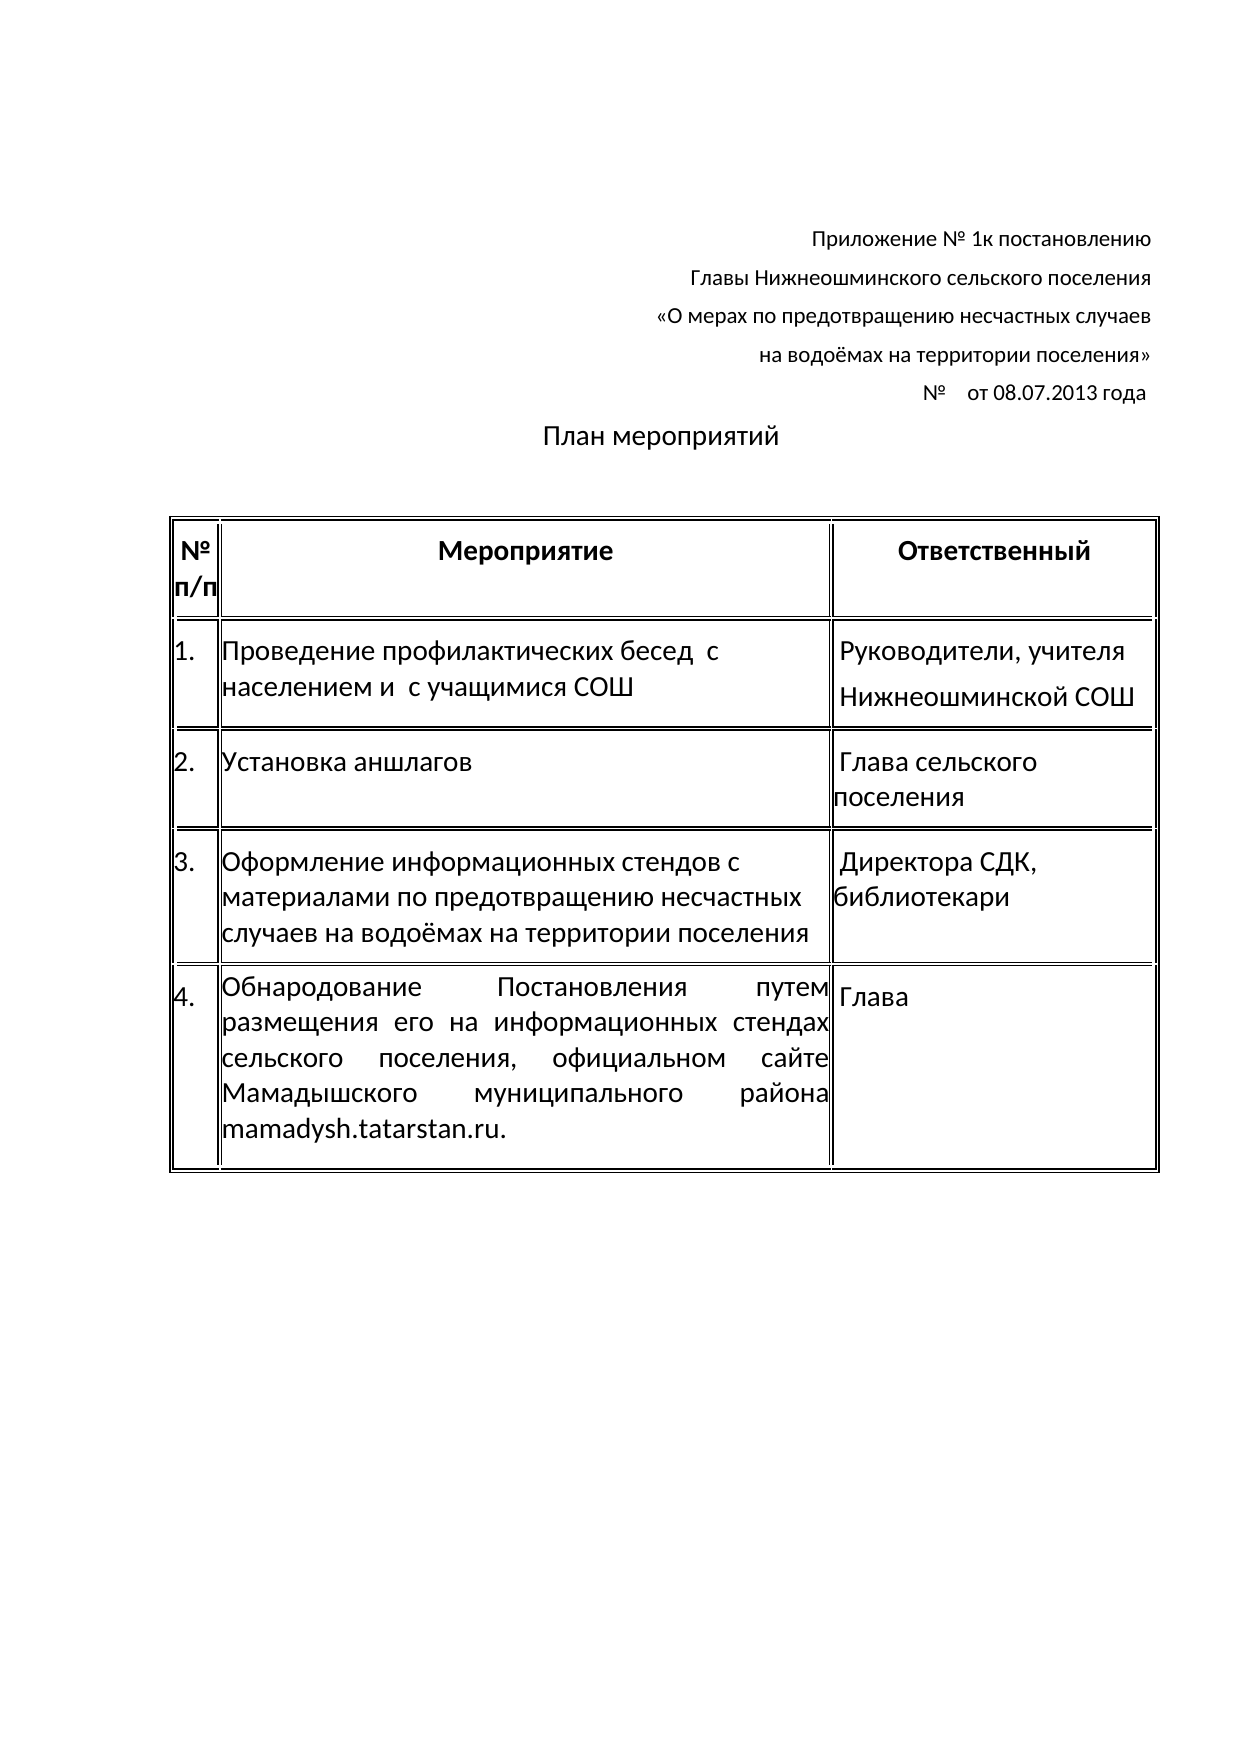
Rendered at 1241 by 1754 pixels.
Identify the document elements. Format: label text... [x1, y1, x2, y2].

text № от 08.07.2013 года [177, 378, 1152, 406]
table_header Ответственный [831, 517, 1157, 616]
table_cell Проведение профилактических бесед с населением и с учащимися СОШ [222, 621, 829, 726]
table_cell Обнародование Постановления путем размещения его на информационных стендах сельского поселения, официальном сайте Мамадышского муниципального района mamadysh.tatarstan.ru. [220, 966, 831, 1168]
table_cell Установка аншлагов [222, 731, 829, 826]
text «О мерах по предотвращению несчастных случаев [177, 301, 1152, 329]
text на водоёмах на территории поселения» [177, 340, 1152, 368]
table_cell Оформление информационных стендов с материалами по предотвращению несчастных случаев на водоёмах на территории поселения [222, 831, 829, 961]
table_cell 2. [171, 726, 220, 826]
table_header Мероприятие [220, 520, 831, 616]
text Главы Нижнеошминского сельского поселения [177, 263, 1152, 291]
table_cell 1. [171, 616, 220, 726]
text План мероприятий [177, 417, 1152, 452]
table_cell Руководители, учителя Нижнеошминской СОШ [831, 616, 1157, 726]
table_cell 3. [171, 826, 220, 961]
table_cell Глава [831, 961, 1157, 1168]
table_header № п/п [171, 517, 220, 616]
text Приложение № 1к постановлению [177, 224, 1152, 253]
table_cell Глава сельского поселения [831, 726, 1157, 826]
table_cell Директора СДК, библиотекари [831, 826, 1157, 961]
table_cell 4. [171, 961, 220, 1168]
